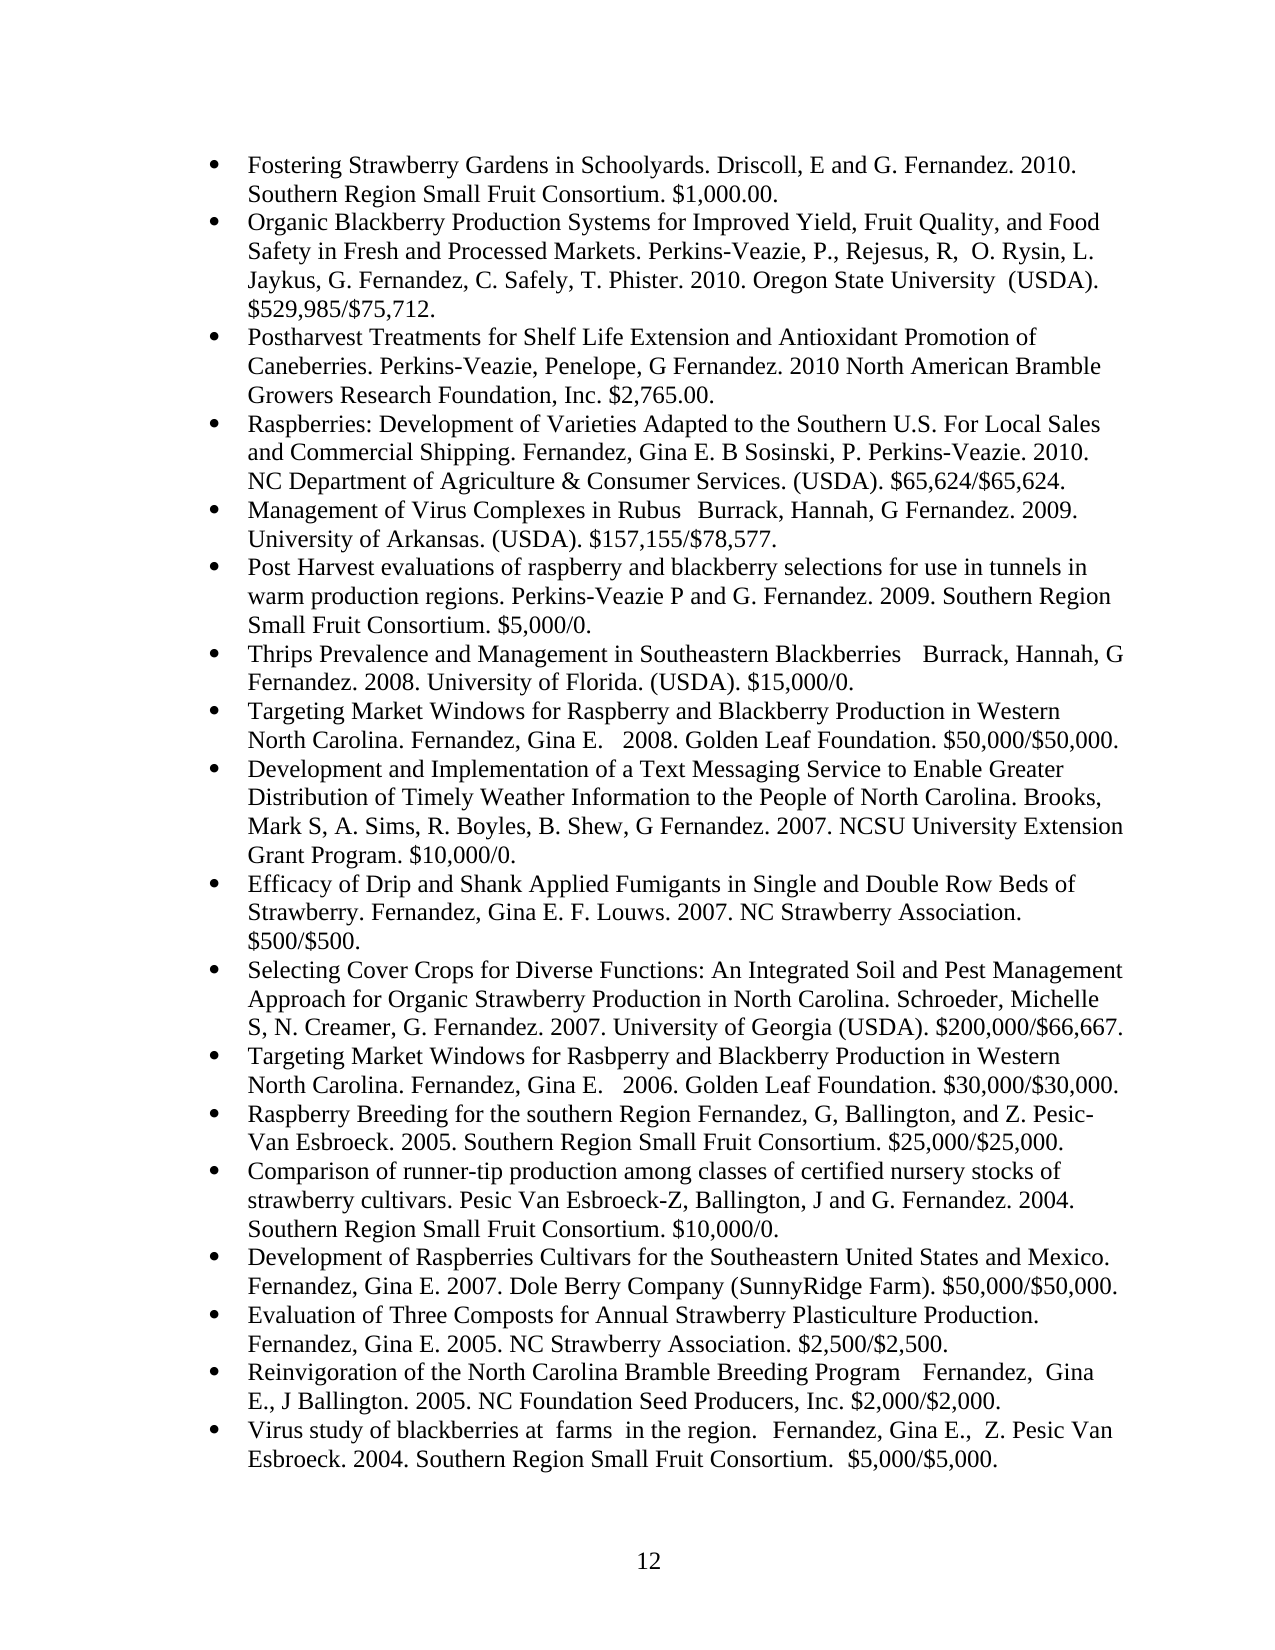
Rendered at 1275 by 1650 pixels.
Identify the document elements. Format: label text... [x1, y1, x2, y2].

list Postharvest Treatments for Shelf Life Extension and Antioxidant Promotion of Caneberries. Perkins-Veazie, Penelope, G Fernandez. 2010 North American Bramble Growers Research Foundation, Inc. $2,765.00. [210, 322, 1125, 409]
list Development of Raspberries Cultivars for the Southeastern United States and Mexico. Fernandez, Gina E. 2007. Dole Berry Company (SunnyRidge Farm). $50,000/$50,000. [210, 1242, 1125, 1300]
list Fostering Strawberry Gardens in Schoolyards. Driscoll, E and G. Fernandez. 2010. Southern Region Small Fruit Consortium. $1,000.00. [210, 150, 1125, 207]
list Raspberry Breeding for the southern Region Fernandez, G, Ballington, and Z. Pesic-Van Esbroeck. 2005. Southern Region Small Fruit Consortium. $25,000/$25,000. [210, 1099, 1125, 1156]
list Targeting Market Windows for Rasbperry and Blackberry Production in Western North Carolina. Fernandez, Gina E. 2006. Golden Leaf Foundation. $30,000/$30,000. [210, 1041, 1125, 1099]
list Evaluation of Three Composts for Annual Strawberry Plasticulture Production. Fernandez, Gina E. 2005. NC Strawberry Association. $2,500/$2,500. [210, 1300, 1125, 1357]
list Raspberries: Development of Varieties Adapted to the Southern U.S. For Local Sales and Commercial Shipping. Fernandez, Gina E. B Sosinski, P. Perkins-Veazie. 2010. NC Department of Agriculture & Consumer Services. (USDA). $65,624/$65,624. [210, 409, 1125, 495]
list Targeting Market Windows for Raspberry and Blackberry Production in Western North Carolina. Fernandez, Gina E. 2008. Golden Leaf Foundation. $50,000/$50,000. [210, 696, 1125, 754]
list Comparison of runner-tip production among classes of certified nursery stocks of strawberry cultivars. Pesic Van Esbroeck-Z, Ballington, J and G. Fernandez. 2004. Southern Region Small Fruit Consortium. $10,000/0. [210, 1156, 1125, 1242]
list Management of Virus Complexes in Rubus Burrack, Hannah, G Fernandez. 2009. University of Arkansas. (USDA). $157,155/$78,577. [210, 495, 1125, 552]
list Organic Blackberry Production Systems for Improved Yield, Fruit Quality, and Food Safety in Fresh and Processed Markets. Perkins-Veazie, P., Rejesus, R, O. Rysin, L. Jaykus, G. Fernandez, C. Safely, T. Phister. 2010. Oregon State University (USDA). $529,985/$75,712. [210, 207, 1125, 322]
list Virus study of blackberries at farms in the region. Fernandez, Gina E., Z. Pesic Van Esbroeck. 2004. Southern Region Small Fruit Consortium. $5,000/$5,000. [210, 1415, 1125, 1472]
list Efficacy of Drip and Shank Applied Fumigants in Single and Double Row Beds of Strawberry. Fernandez, Gina E. F. Louws. 2007. NC Strawberry Association. $500/$500. [210, 869, 1125, 955]
list Post Harvest evaluations of raspberry and blackberry selections for use in tunnels in warm production regions. Perkins-Veazie P and G. Fernandez. 2009. Southern Region Small Fruit Consortium. $5,000/0. [210, 552, 1125, 639]
list Selecting Cover Crops for Diverse Functions: An Integrated Soil and Pest Management Approach for Organic Strawberry Production in North Carolina. Schroeder, Michelle S, N. Creamer, G. Fernandez. 2007. University of Georgia (USDA). $200,000/$66,667. [210, 955, 1125, 1041]
list Development and Implementation of a Text Messaging Service to Enable Greater Distribution of Timely Weather Information to the People of North Carolina. Brooks, Mark S, A. Sims, R. Boyles, B. Shew, G Fernandez. 2007. NCSU University Extension Grant Program. $10,000/0. [210, 754, 1125, 869]
list Reinvigoration of the North Carolina Bramble Breeding Program Fernandez, Gina E., J Ballington. 2005. NC Foundation Seed Producers, Inc. $2,000/$2,000. [210, 1357, 1125, 1415]
list Thrips Prevalence and Management in Southeastern Blackberries Burrack, Hannah, G Fernandez. 2008. University of Florida. (USDA). $15,000/0. [210, 639, 1125, 696]
